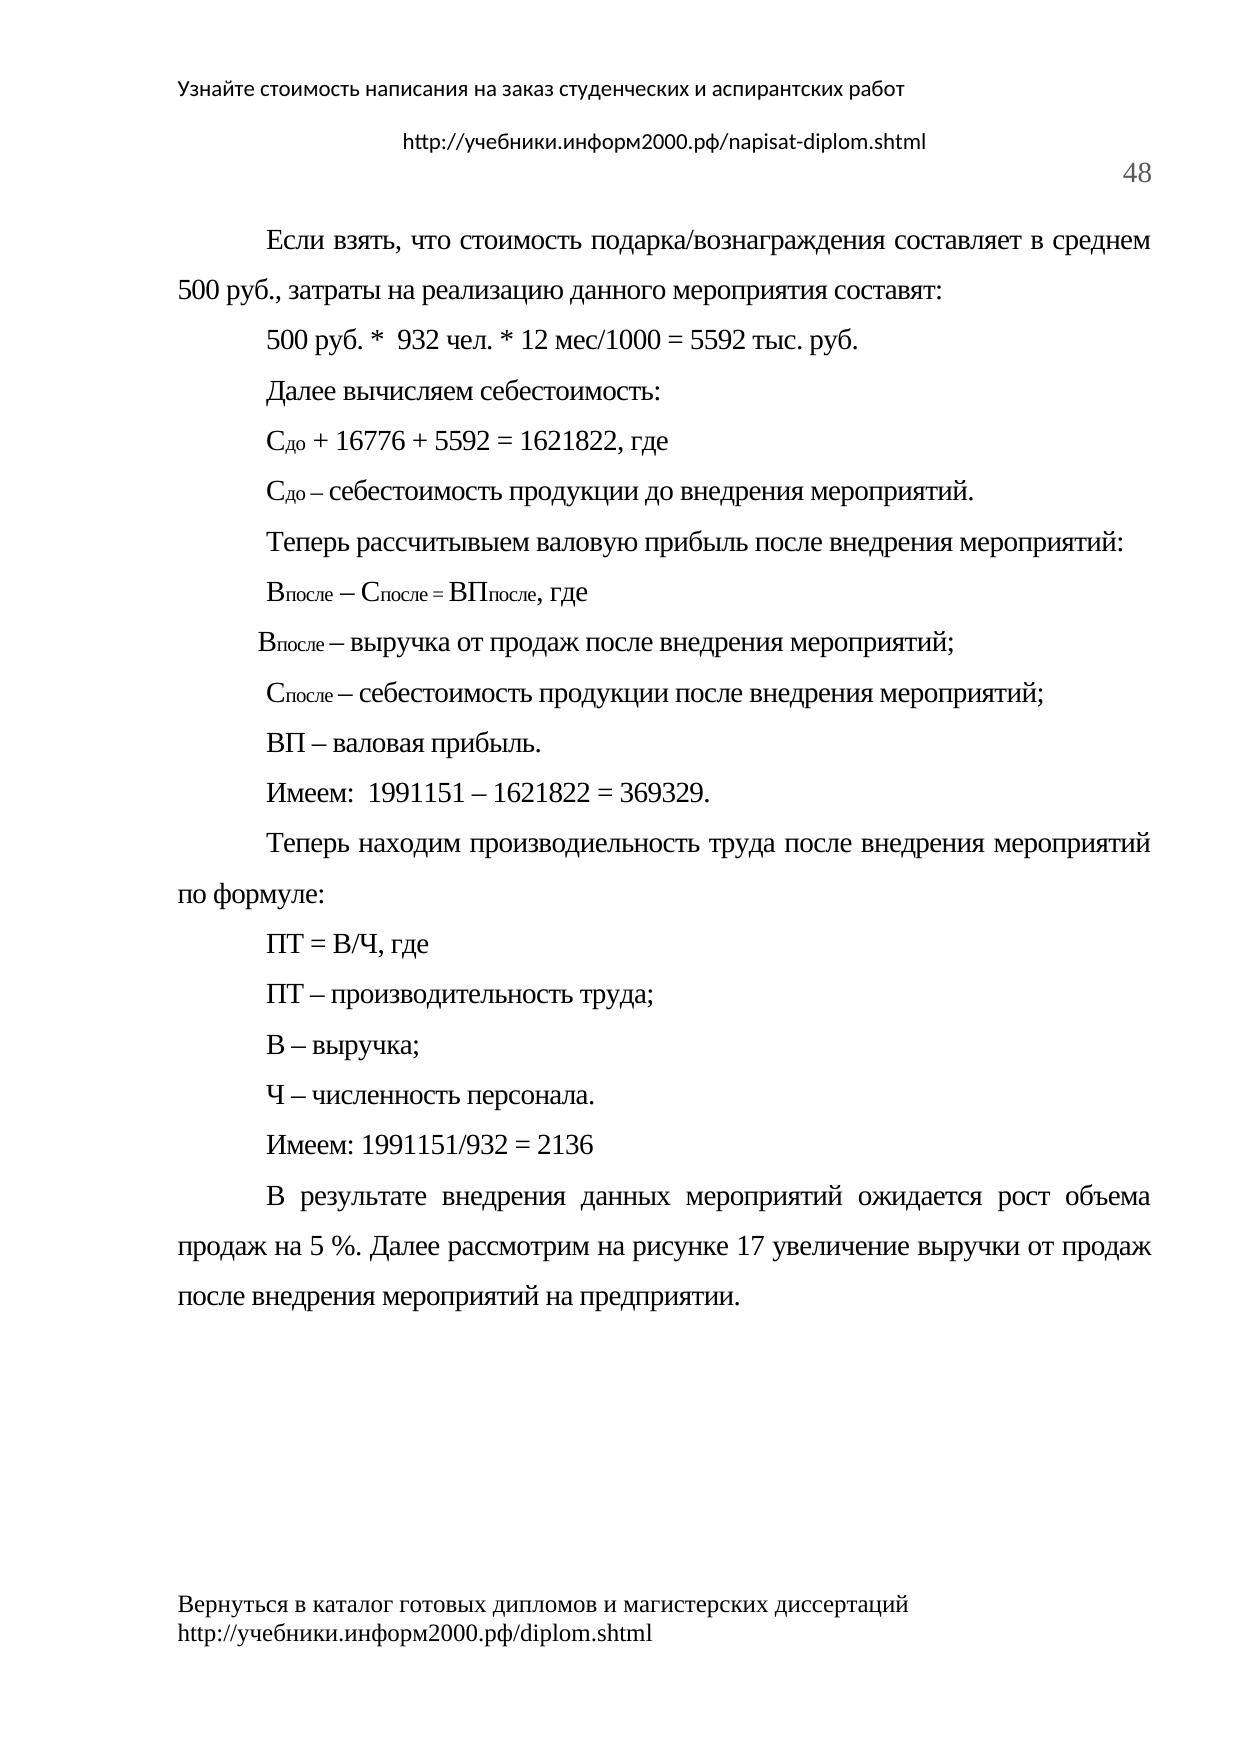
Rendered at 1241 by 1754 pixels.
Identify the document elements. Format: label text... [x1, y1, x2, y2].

text Ч – численность персонала. [177, 1077, 1152, 1111]
text Впосле – выручка от продаж после внедрения мероприятий; [177, 624, 1152, 658]
text В – выручка; [177, 1027, 1152, 1060]
text Имеем: 1991151 – 1621822 = 369329. [177, 775, 1152, 809]
text В результате внедрения данных мероприятий ожидается рост объема продаж на 5 %. Далее рассмотрим на рисунке 17 увеличение выручки от продаж после внедрения мероприятий на предприятии. [177, 1178, 1152, 1312]
text ПТ – производительность труда; [177, 977, 1152, 1010]
text Теперь находим производиельность труда после внедрения мероприятий по формуле: [177, 826, 1152, 909]
text Теперь рассчитывыем валовую прибыль после внедрения мероприятий: [177, 524, 1152, 557]
text Впосле – Спосле = ВПпосле, где [177, 574, 1152, 608]
text 500 руб. * 932 чел. * 12 мес/1000 = 5592 тыс. руб. [177, 322, 1152, 356]
text Если взять, что стоимость подарка/вознаграждения составляет в среднем 500 руб., затраты на реализацию данного мероприятия составят: [177, 222, 1152, 306]
text Далее вычисляем себестоимость: [177, 373, 1152, 406]
text ВП – валовая прибыль. [177, 725, 1152, 758]
text Спосле – себестоимость продукции после внедрения мероприятий; [177, 675, 1152, 708]
text ПТ = В/Ч, где [177, 926, 1152, 960]
text Сдо – себестоимость продукции до внедрения мероприятий. [177, 473, 1152, 507]
text Имеем: 1991151/932 = 2136 [177, 1127, 1152, 1161]
text Сдо + 16776 + 5592 = 1621822, где [177, 423, 1152, 457]
